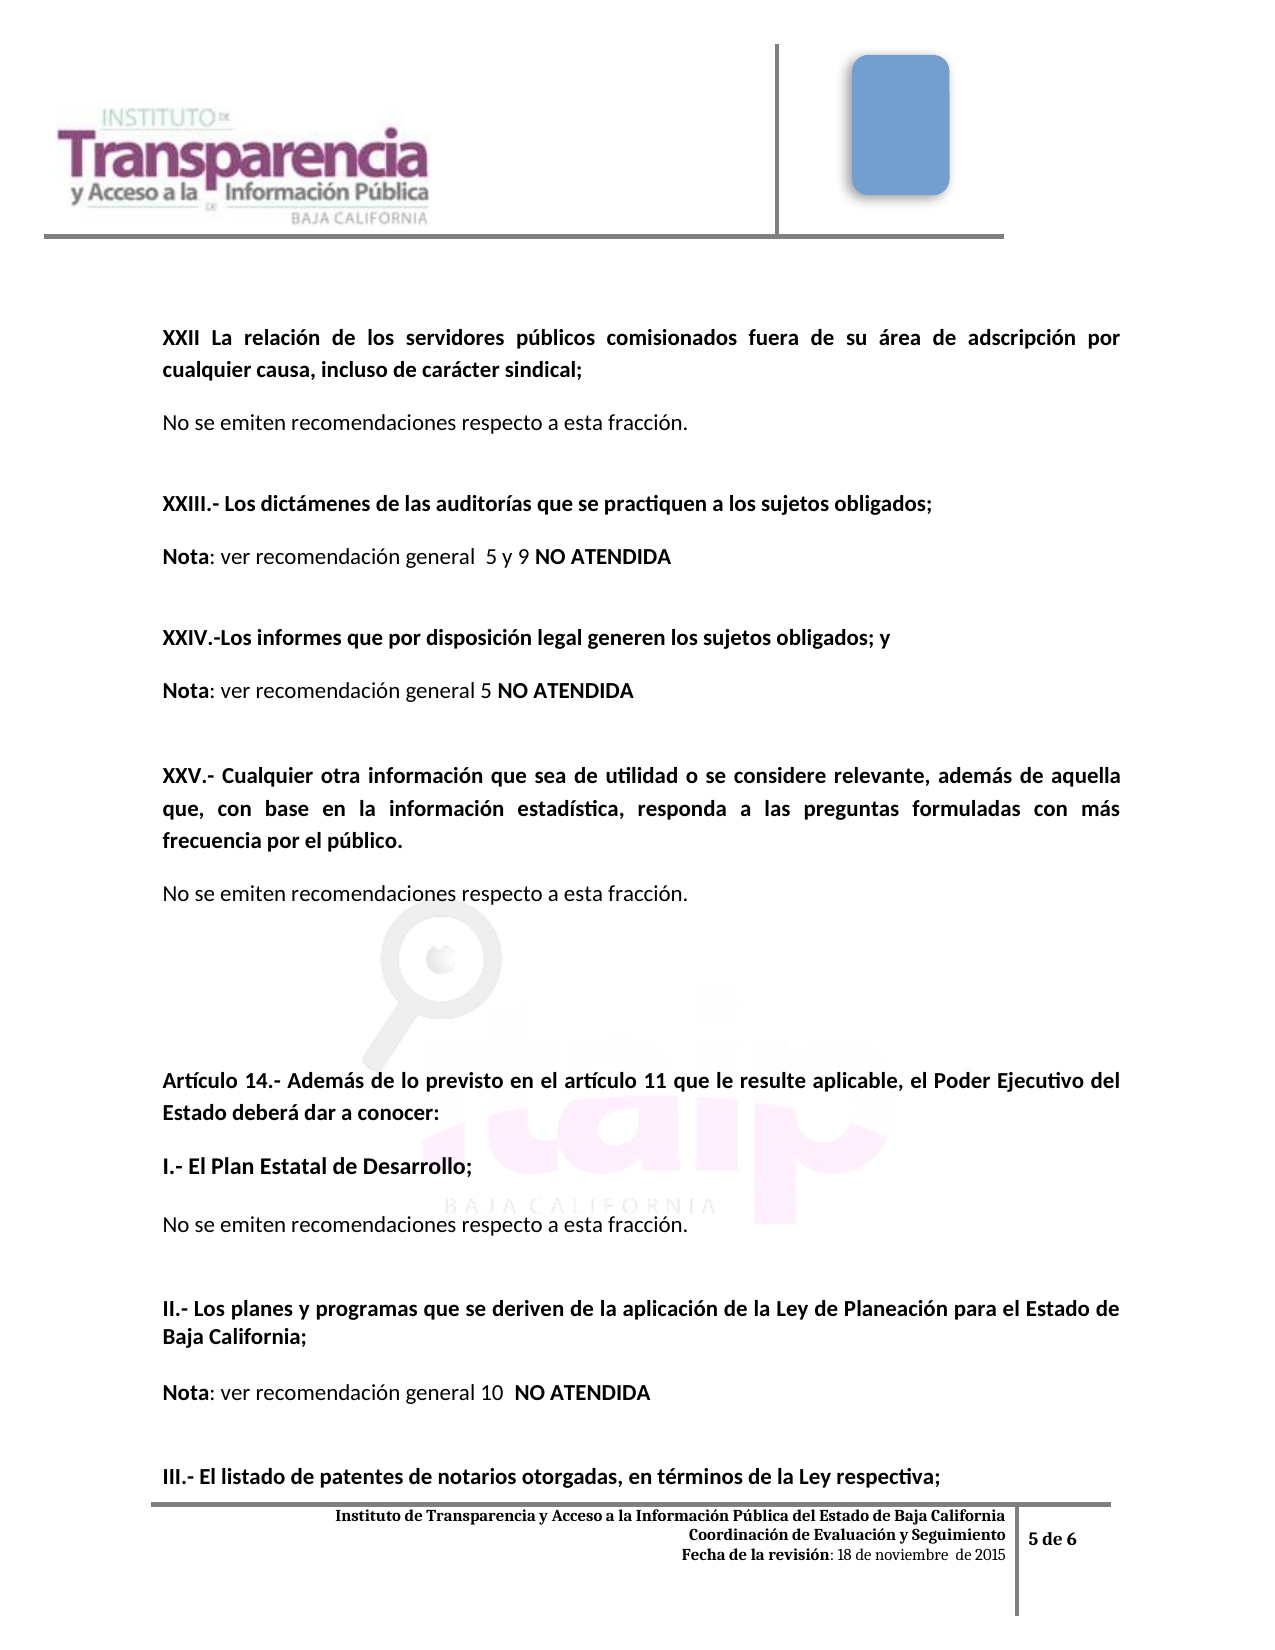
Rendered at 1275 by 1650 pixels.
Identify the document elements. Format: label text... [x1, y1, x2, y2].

text I.- El Plan Estatal de Desarrollo; [162, 1151, 1122, 1180]
text No se emiten recomendaciones respecto a esta fracción. [162, 1210, 1122, 1238]
text Nota: ver recomendación general 10 NO ATENDIDA [162, 1378, 1122, 1406]
text Nota: ver recomendación general 5 NO ATENDIDA [162, 676, 1122, 704]
text XXIII.- Los dictámenes de las auditorías que se practiquen a los sujetos obligados; [162, 489, 1122, 517]
text XXII La relación de los servidores públicos comisionados fuera de su área de adscripción por cualquier causa, incluso de carácter sindical; [162, 323, 1122, 383]
picture [56, 107, 430, 227]
text III.- El listado de patentes de notarios otorgadas, en términos de la Ley respectiva; [162, 1462, 1122, 1490]
text Nota: ver recomendación general 5 y 9 NO ATENDIDA [162, 542, 1122, 570]
text Artículo 14.- Además de lo previsto en el artículo 11 que le resulte aplicable, el Poder Ejecutivo del Estado deberá dar a conocer: [162, 1066, 1122, 1126]
text No se emiten recomendaciones respecto a esta fracción. [162, 408, 1122, 436]
text XXIV.-Los informes que por disposición legal generen los sujetos obligados; y [162, 623, 1122, 651]
text No se emiten recomendaciones respecto a esta fracción. [162, 879, 1122, 907]
text II.- Los planes y programas que se deriven de la aplicación de la Ley de Planeación para el Estado de Baja California; [162, 1294, 1122, 1350]
text XXV.- Cualquier otra información que sea de utilidad o se considere relevante, además de aquella que, con base en la información estadística, responda a las preguntas formuladas con más frecuencia por el público. [162, 761, 1122, 854]
